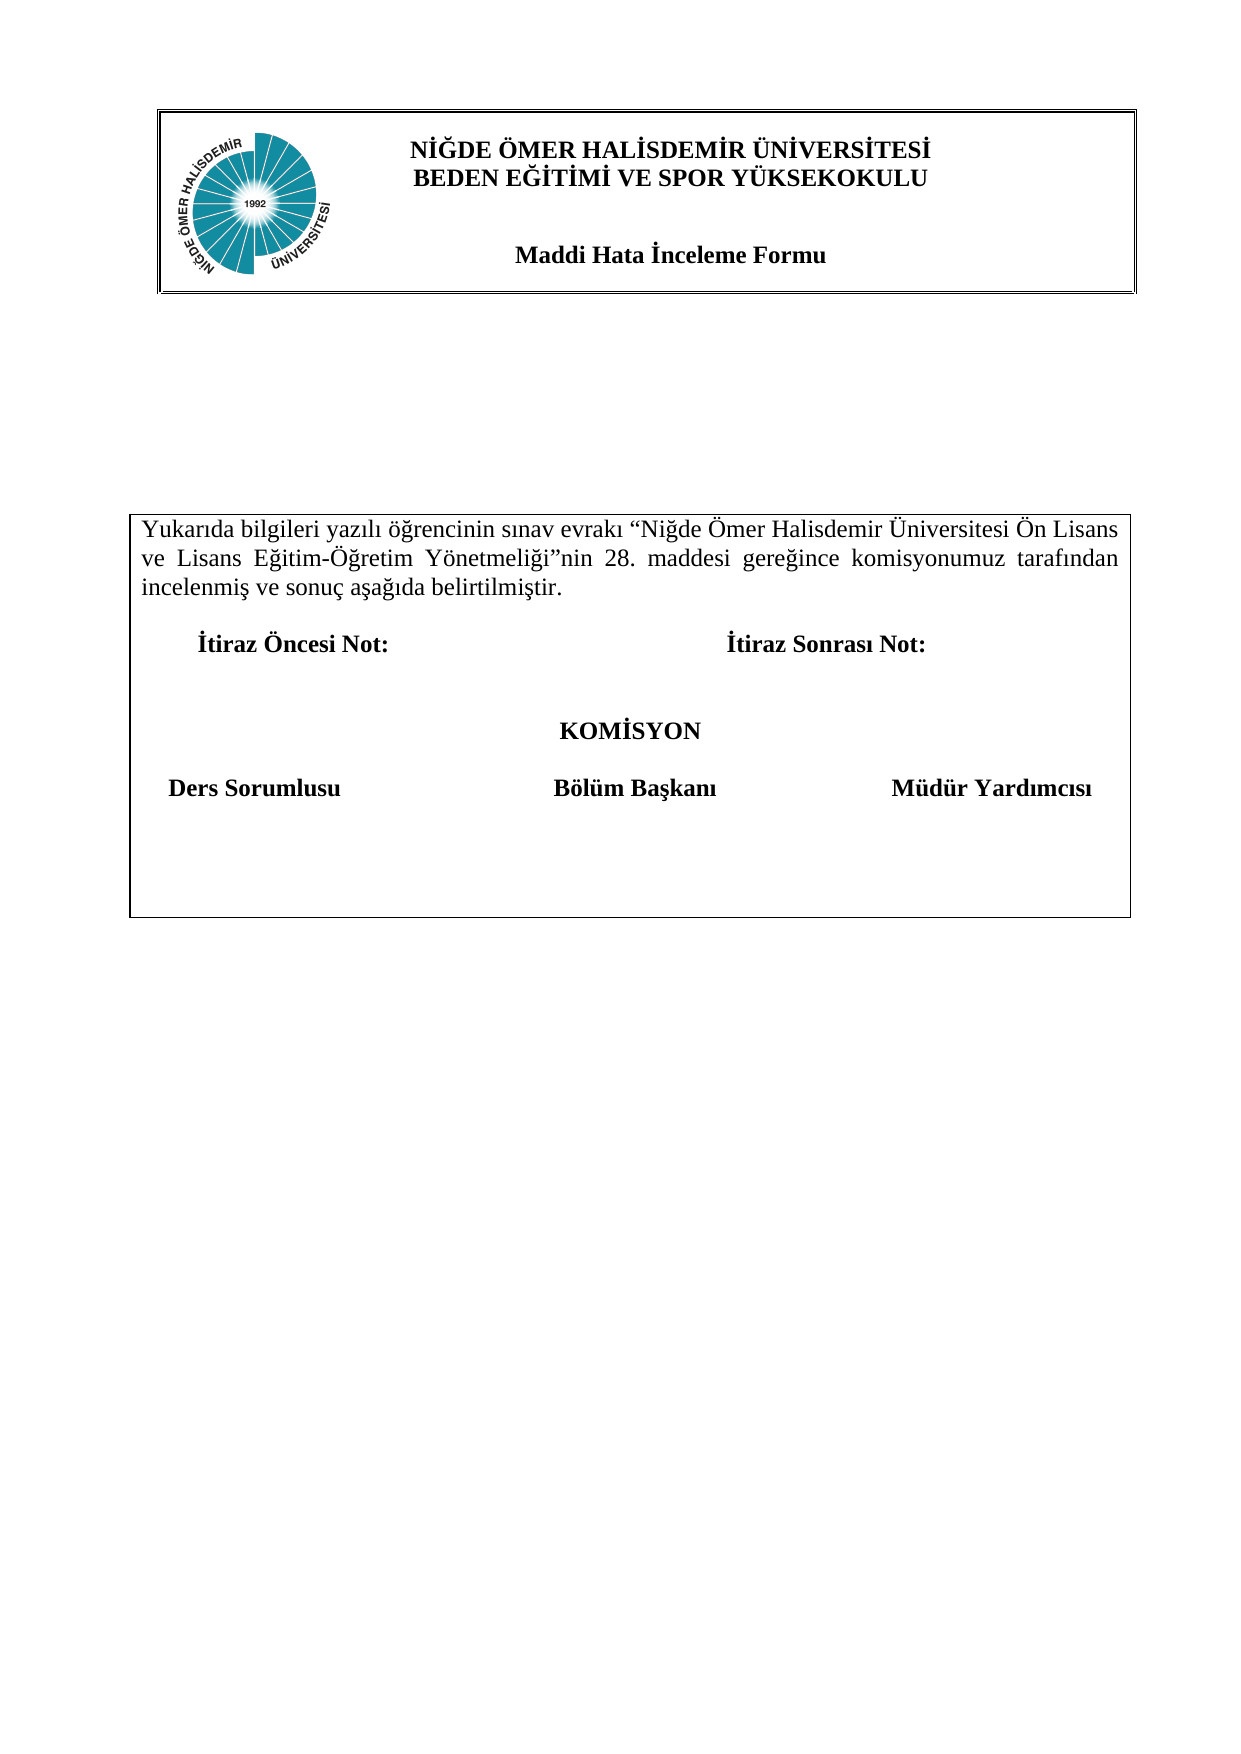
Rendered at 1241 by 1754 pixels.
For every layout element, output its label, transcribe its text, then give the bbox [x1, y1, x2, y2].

picture [160, 116, 348, 291]
table_cell Yukarıda bilgileri yazılı öğrencinin sınav evrakı “Niğde Ömer Halisdemir Üniversitesi Ön Lisans ve Lisans Eğitim-Öğretim Yönetmeliği”nin 28. maddesi gereğince komisyonumuz tarafından incelenmiş ve sonuç aşağıda belirtilmiştir. İtiraz Öncesi Not: İtiraz Sonrası Not: KOMİSYON Ders Sorumlusu Bölüm Başkanı Müdür Yardımcısı [131, 515, 1130, 917]
